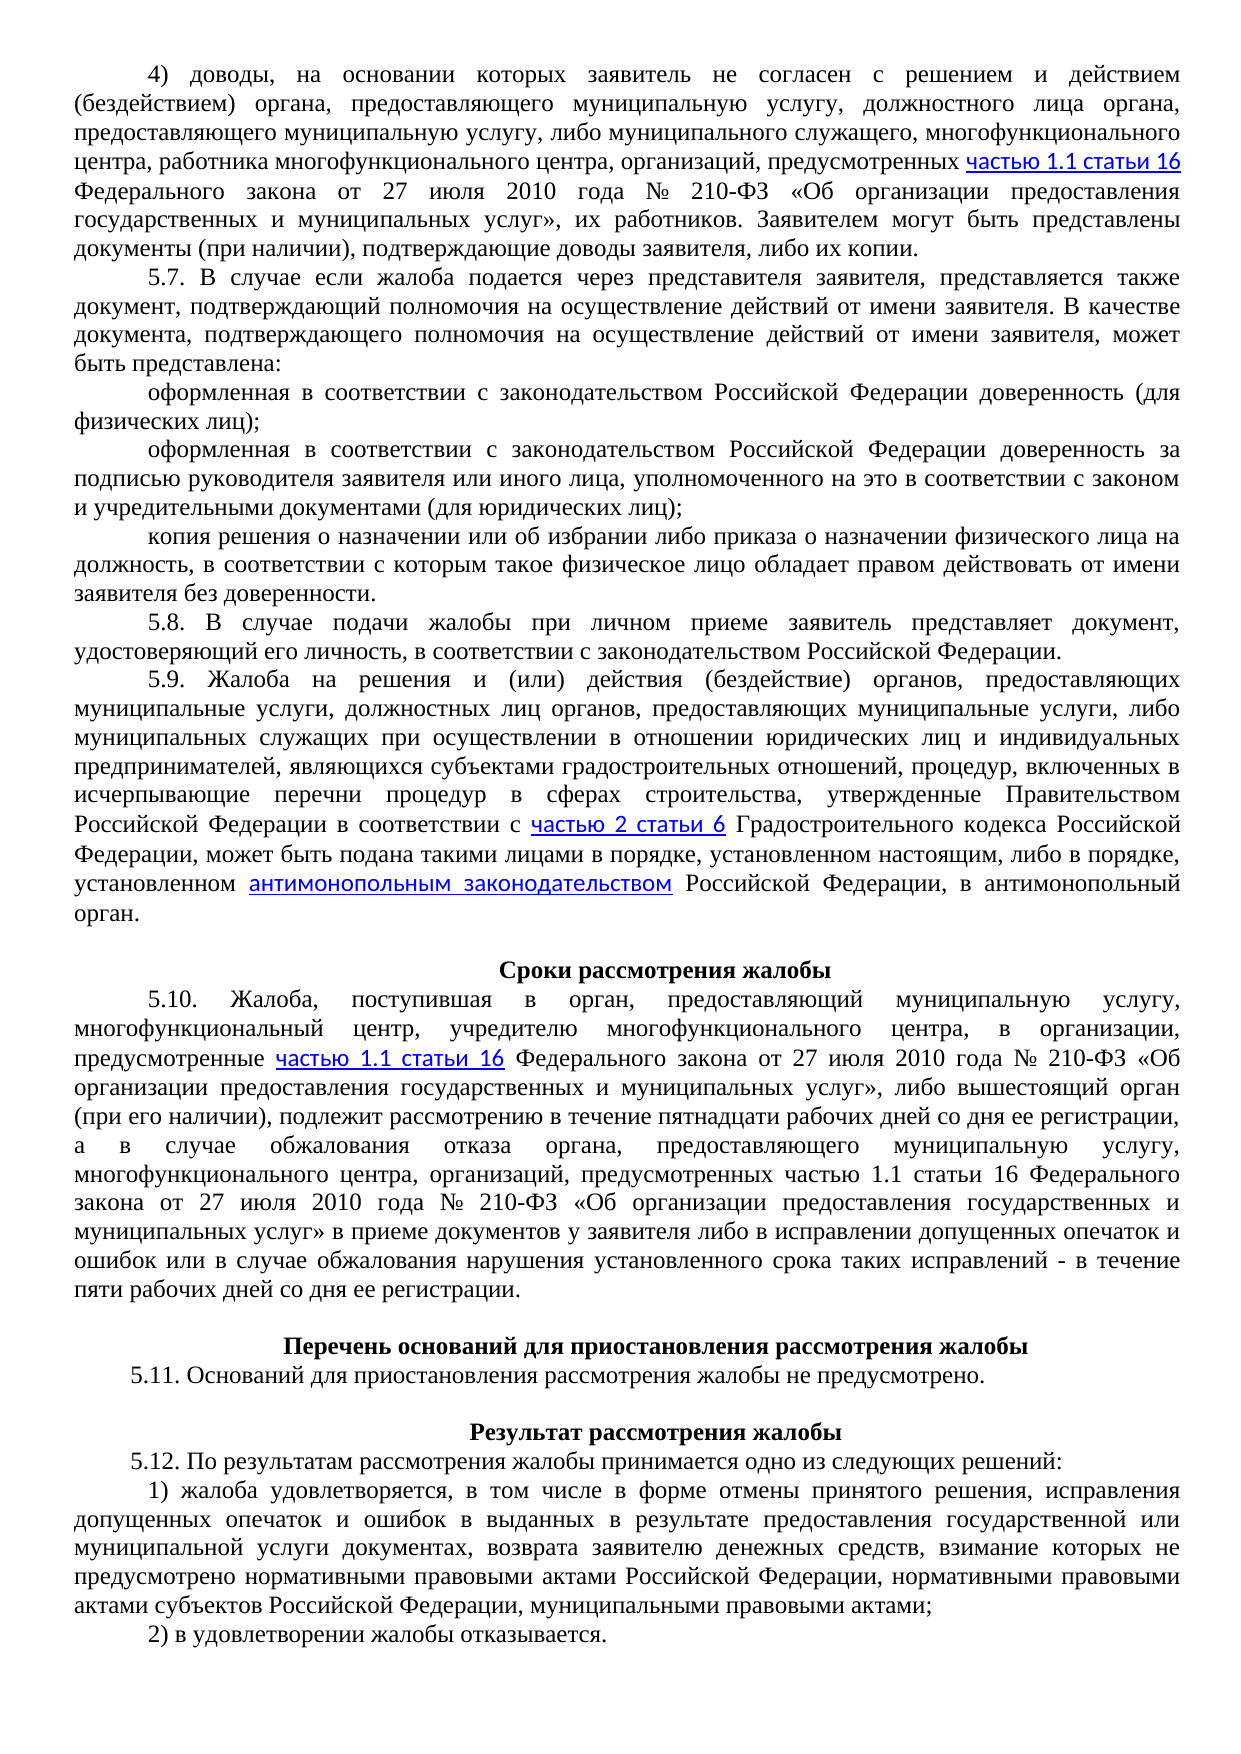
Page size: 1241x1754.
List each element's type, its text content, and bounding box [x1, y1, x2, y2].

text Результат рассмотрения жалобы [74, 1417, 1181, 1446]
text оформленная в соответствии с законодательством Российской Федерации доверенность за подписью руководителя заявителя или иного лица, уполномоченного на это в соответствии с законом и учредительными документами (для юридических лиц); [74, 434, 1181, 521]
text 1) жалоба удовлетворяется, в том числе в форме отмены принятого решения, исправления допущенных опечаток и ошибок в выданных в результате предоставления государственной или муниципальной услуги документах, возврата заявителю денежных средств, взимание которых не предусмотрено нормативными правовыми актами Российской Федерации, нормативными правовыми актами субъектов Российской Федерации, муниципальными правовыми актами; [74, 1475, 1181, 1619]
text 5.10. Жалоба, поступившая в орган, предоставляющий муниципальную услугу, многофункциональный центр, учредителю многофункционального центра, в организации, предусмотренные частью 1.1 статьи 16 Федерального закона от 27 июля 2010 года № 210-ФЗ «Об организации предоставления государственных и муниципальных услуг», либо вышестоящий орган (при его наличии), подлежит рассмотрению в течение пятнадцати рабочих дней со дня ее регистрации, а в случае обжалования отказа органа, предоставляющего муниципальную услугу, многофункционального центра, организаций, предусмотренных частью 1.1 статьи 16 Федерального закона от 27 июля 2010 года № 210-ФЗ «Об организации предоставления государственных и муниципальных услуг» в приеме документов у заявителя либо в исправлении допущенных опечаток и ошибок или в случае обжалования нарушения установленного срока таких исправлений - в течение пяти рабочих дней со дня ее регистрации. [74, 984, 1181, 1302]
text 5.11. Оснований для приостановления рассмотрения жалобы не предусмотрено. [74, 1360, 1181, 1389]
text Сроки рассмотрения жалобы [74, 956, 1181, 984]
text Перечень оснований для приостановления рассмотрения жалобы [74, 1331, 1181, 1360]
text оформленная в соответствии с законодательством Российской Федерации доверенность (для физических лиц); [74, 377, 1181, 434]
text 5.9. Жалоба на решения и (или) действия (бездействие) органов, предоставляющих муниципальные услуги, должностных лиц органов, предоставляющих муниципальные услуги, либо муниципальных служащих при осуществлении в отношении юридических лиц и индивидуальных предпринимателей, являющихся субъектами градостроительных отношений, процедур, включенных в исчерпывающие перечни процедур в сферах строительства, утвержденные Правительством Российской Федерации в соответствии с частью 2 статьи 6 Градостроительного кодекса Российской Федерации, может быть подана такими лицами в порядке, установленном настоящим, либо в порядке, установленном антимонопольным законодательством Российской Федерации, в антимонопольный орган. [74, 664, 1181, 927]
text 5.8. В случае подачи жалобы при личном приеме заявитель представляет документ, удостоверяющий его личность, в соответствии с законодательством Российской Федерации. [74, 607, 1181, 664]
text 2) в удовлетворении жалобы отказывается. [74, 1619, 1181, 1647]
text 5.7. В случае если жалоба подается через представителя заявителя, представляется также документ, подтверждающий полномочия на осуществление действий от имени заявителя. В качестве документа, подтверждающего полномочия на осуществление действий от имени заявителя, может быть представлена: [74, 262, 1181, 377]
text копия решения о назначении или об избрании либо приказа о назначении физического лица на должность, в соответствии с которым такое физическое лицо обладает правом действовать от имени заявителя без доверенности. [74, 521, 1181, 607]
text 4) доводы, на основании которых заявитель не согласен с решением и действием (бездействием) органа, предоставляющего муниципальную услугу, должностного лица органа, предоставляющего муниципальную услугу, либо муниципального служащего, многофункционального центра, работника многофункционального центра, организаций, предусмотренных частью 1.1 статьи 16 Федерального закона от 27 июля 2010 года № 210-ФЗ «Об организации предоставления государственных и муниципальных услуг», их работников. Заявителем могут быть представлены документы (при наличии), подтверждающие доводы заявителя, либо их копии. [74, 59, 1181, 262]
text 5.12. По результатам рассмотрения жалобы принимается одно из следующих решений: [74, 1446, 1181, 1475]
